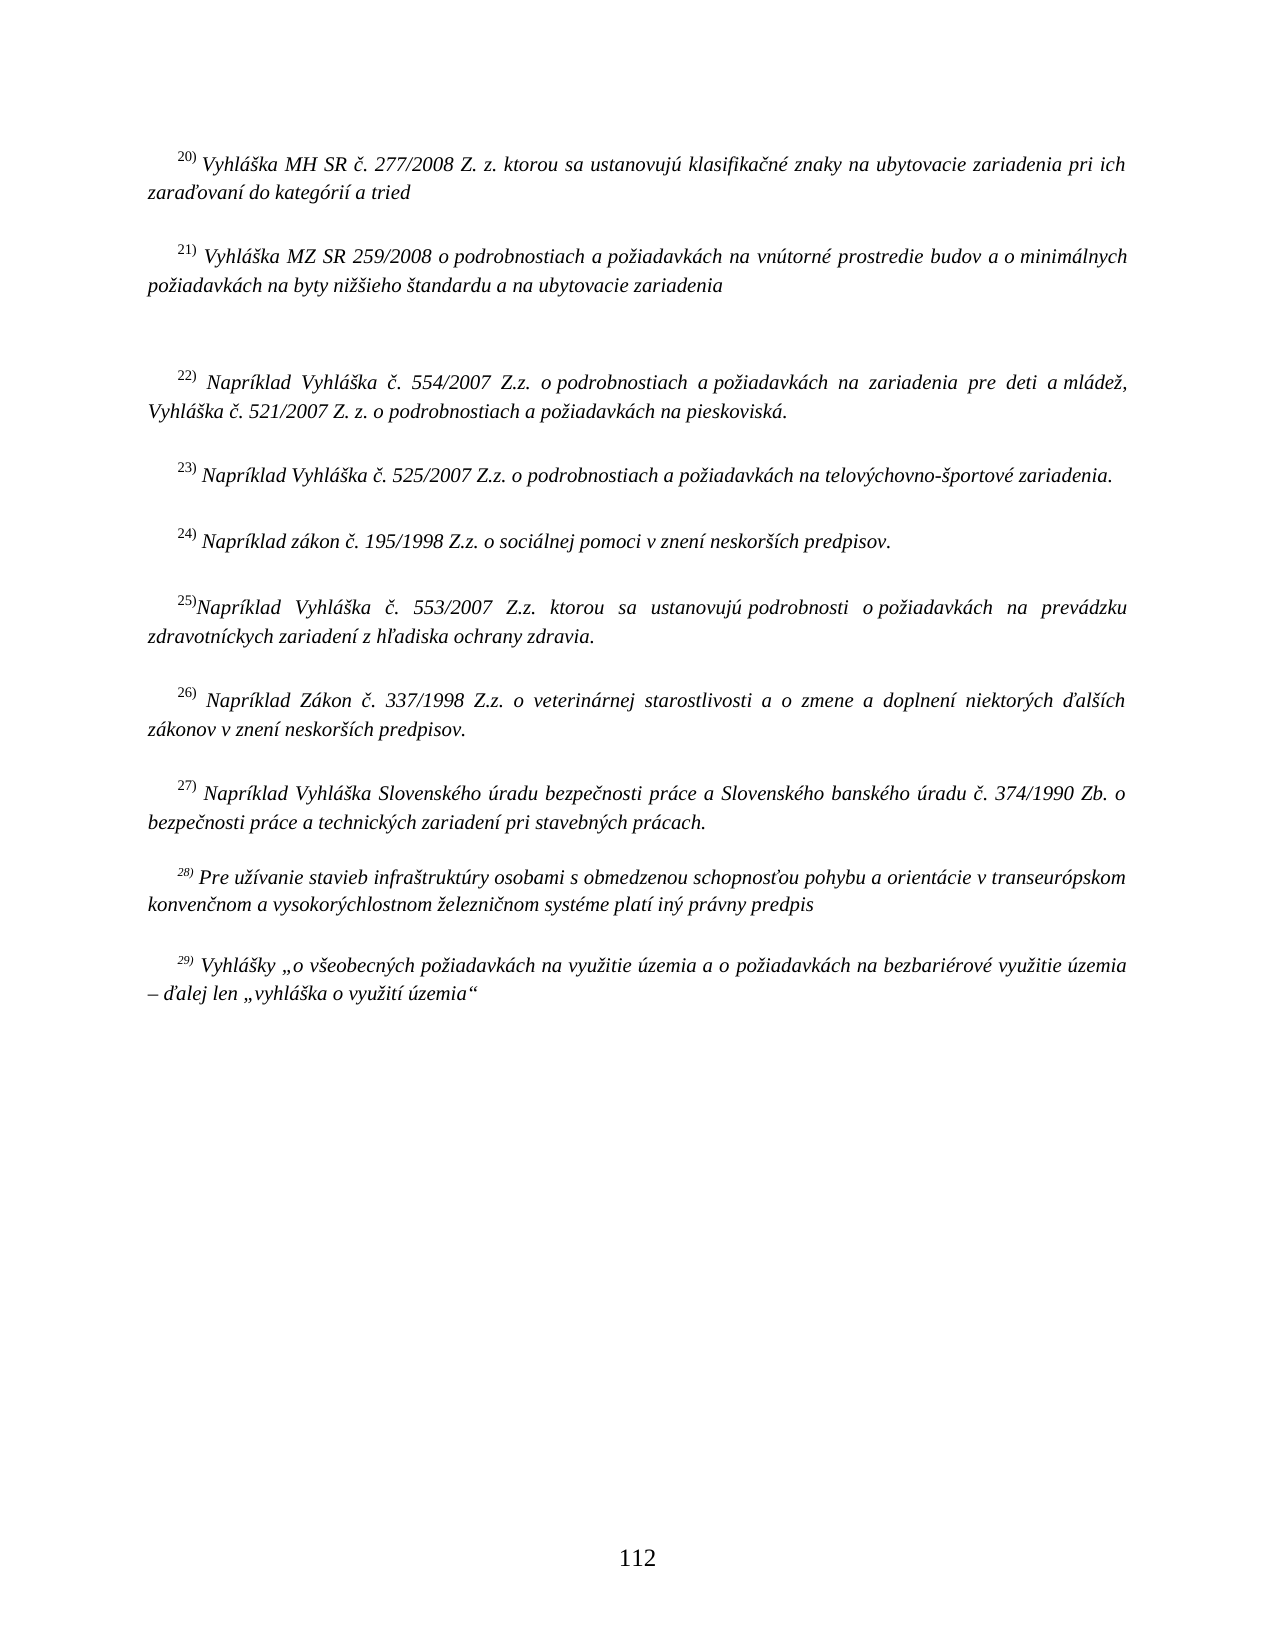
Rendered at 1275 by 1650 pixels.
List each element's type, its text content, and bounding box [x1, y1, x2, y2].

list 20) Vyhláška MH SR č. 277/2008 Z. z. ktorou sa ustanovujú klasifikačné znaky na ubytovacie zariadenia pri ich zaraďovaní do kategórií a tried [148, 148, 1127, 204]
text 28) Pre užívanie stavieb infraštruktúry osobami s obmedzenou schopnosťou pohybu a orientácie v transeurópskom konvenčnom a vysokorýchlostnom železničnom systéme platí iný právny predpis [148, 865, 1127, 916]
list 27) Napríklad Vyhláška Slovenského úradu bezpečnosti práce a Slovenského banského úradu č. 374/1990 Zb. o bezpečnosti práce a technických zariadení pri stavebných prácach. [148, 777, 1127, 834]
text 21) Vyhláška MZ SR 259/2008 o podrobnostiach a požiadavkách na vnútorné prostredie budov a o minimálnych požiadavkách na byty nižšieho štandardu a na ubytovacie zariadenia [148, 241, 1127, 297]
list 22) Napríklad Vyhláška č. 554/2007 Z.z. o podrobnostiach a požiadavkách na zariadenia pre deti a mládež, Vyhláška č. 521/2007 Z. z. o podrobnostiach a požiadavkách na pieskoviská. [148, 366, 1127, 423]
text 25)Napríklad Vyhláška č. 553/2007 Z.z. ktorou sa ustanovujú podrobnosti o požiadavkách na prevádzku zdravotníckych zariadení z hľadiska ochrany zdravia. [148, 591, 1127, 648]
list 26) Napríklad Zákon č. 337/1998 Z.z. o veterinárnej starostlivosti a o zmene a doplnení niektorých ďalších zákonov v znení neskorších predpisov. [148, 684, 1127, 741]
text 29) Vyhlášky „o všeobecných požiadavkách na využitie územia a o požiadavkách na bezbariérové využitie územia – ďalej len „vyhláška o využití územia“ [148, 953, 1127, 1005]
list 23) Napríklad Vyhláška č. 525/2007 Z.z. o podrobnostiach a požiadavkách na telovýchovno-športové zariadenia. [148, 459, 1127, 488]
text 24) Napríklad zákon č. 195/1998 Z.z. o sociálnej pomoci v znení neskorších predpisov. [148, 525, 1127, 554]
